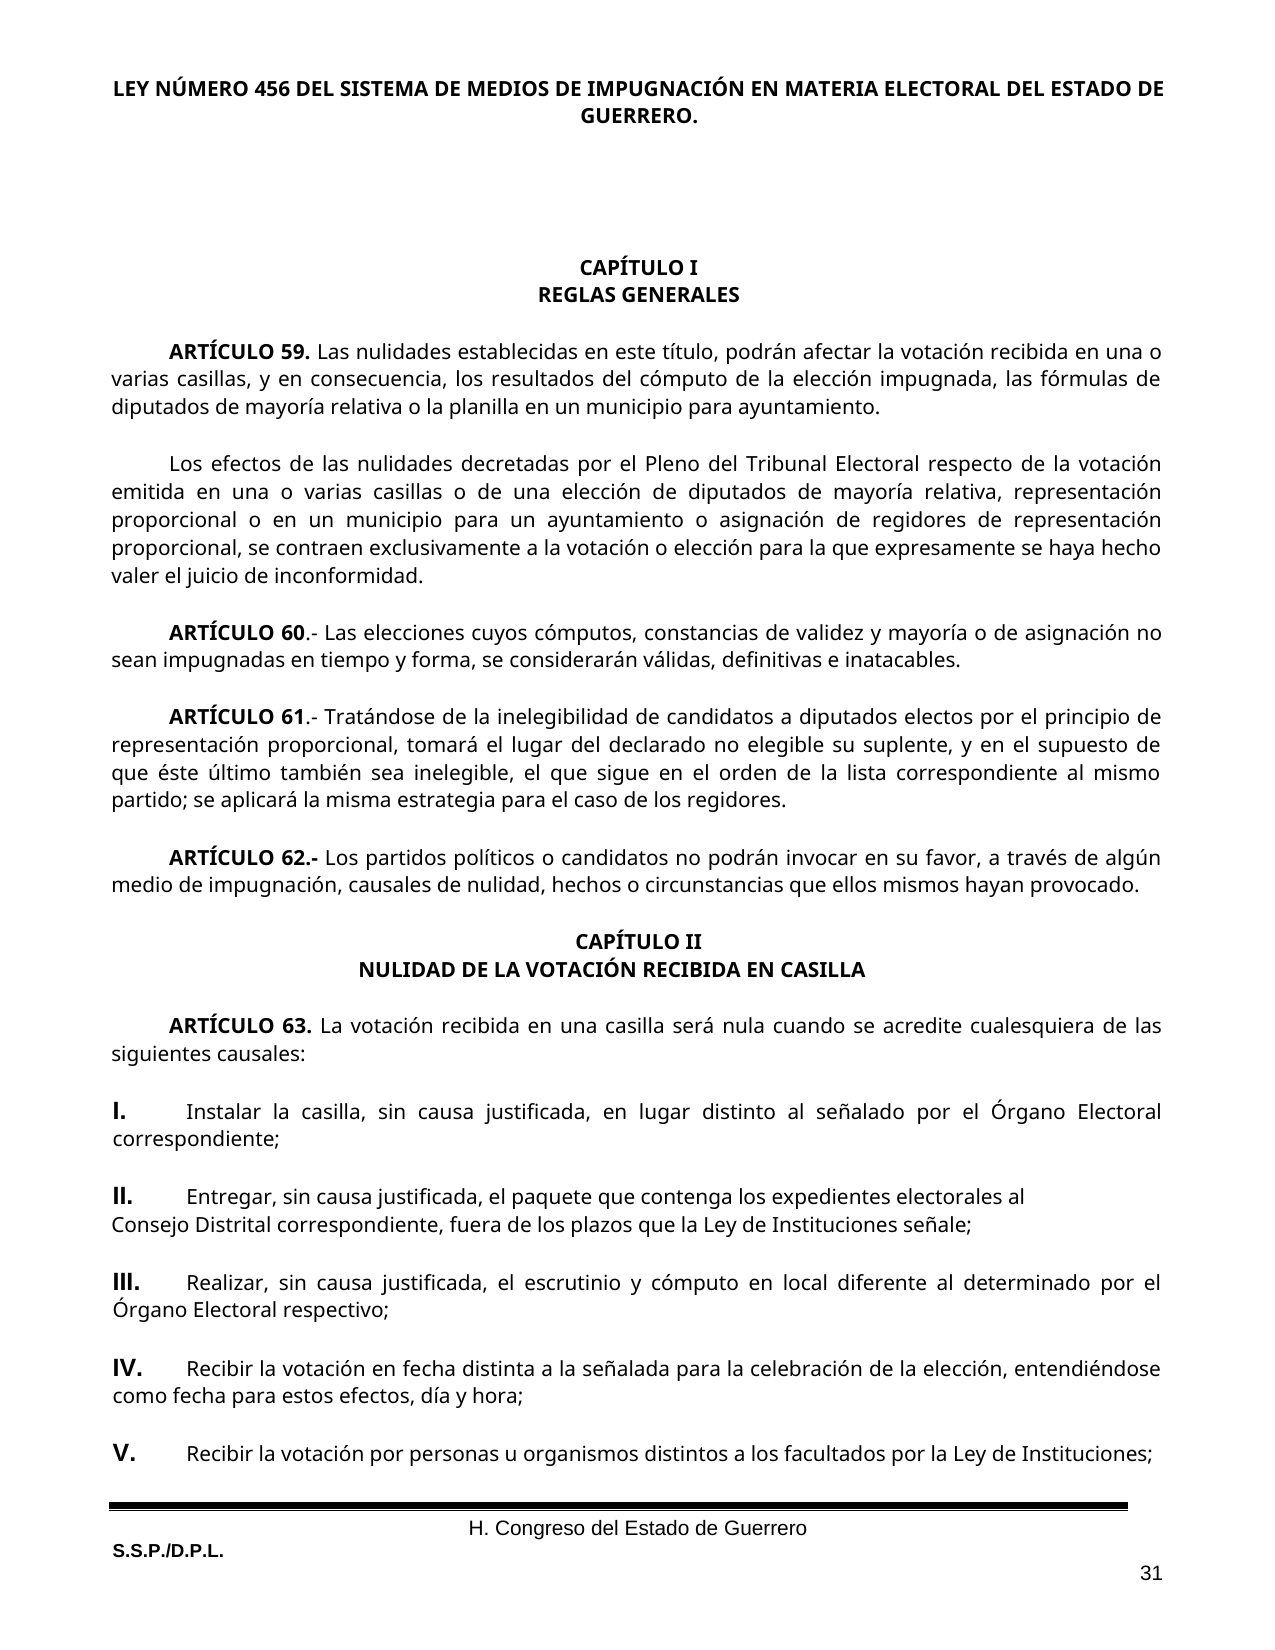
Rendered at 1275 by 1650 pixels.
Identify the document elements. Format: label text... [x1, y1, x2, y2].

text ARTÍCULO 62.- Los partidos políticos o candidatos no podrán invocar en su favor, a través de algún medio de impugnación, causales de nulidad, hechos o circunstancias que ellos mismos hayan provocado. [111, 843, 1163, 898]
list Recibir la votación en fecha distinta a la señalada para la celebración de la elección, entendiéndose como fecha para estos efectos, día y hora; [112, 1353, 1163, 1410]
text CAPÍTULO I [112, 253, 1164, 281]
text ARTÍCULO 63. La votación recibida en una casilla será nula cuando se acredite cualesquiera de las siguientes causales: [111, 1012, 1163, 1067]
text Los efectos de las nulidades decretadas por el Pleno del Tribunal Electoral respecto de la votación emitida en una o varias casillas o de una elección de diputados de mayoría relativa, representación proporcional o en un municipio para un ayuntamiento o asignación de regidores de representación proporcional, se contraen exclusivamente a la votación o elección para la que expresamente se haya hecho valer el juicio de inconformidad. [111, 450, 1163, 589]
text NULIDAD DE LA VOTACIÓN RECIBIDA EN CASILLA [358, 955, 1163, 983]
list Recibir la votación por personas u organismos distintos a los facultados por la Ley de Instituciones; [112, 1438, 1163, 1467]
list Instalar la casilla, sin causa justificada, en lugar distinto al señalado por el Órgano Electoral correspondiente; [112, 1096, 1163, 1153]
text CAPÍTULO II [112, 927, 1164, 955]
text ARTÍCULO 61.- Tratándose de la inelegibilidad de candidatos a diputados electos por el principio de representación proporcional, tomará el lugar del declarado no elegible su suplente, y en el supuesto de que éste último también sea inelegible, el que sigue en el orden de la lista correspondiente al mismo partido; se aplicará la misma estrategia para el caso de los regidores. [111, 702, 1163, 814]
text REGLAS GENERALES [112, 281, 1164, 308]
list Realizar, sin causa justificada, el escrutinio y cómputo en local diferente al determinado por el Órgano Electoral respectivo; [112, 1267, 1163, 1324]
text ARTÍCULO 59. Las nulidades establecidas en este título, podrán afectar la votación recibida en una o varias casillas, y en consecuencia, los resultados del cómputo de la elección impugnada, las fórmulas de diputados de mayoría relativa o la planilla en un municipio para ayuntamiento. [111, 337, 1163, 421]
text Consejo Distrital correspondiente, fuera de los plazos que la Ley de Instituciones señale; [111, 1211, 1163, 1238]
text ARTÍCULO 60.- Las elecciones cuyos cómputos, constancias de validez y mayoría o de asignación no sean impugnadas en tiempo y forma, se considerarán válidas, definitivas e inatacables. [111, 618, 1163, 674]
list Entregar, sin causa justificada, el paquete que contenga los expedientes electorales al [112, 1182, 1163, 1211]
